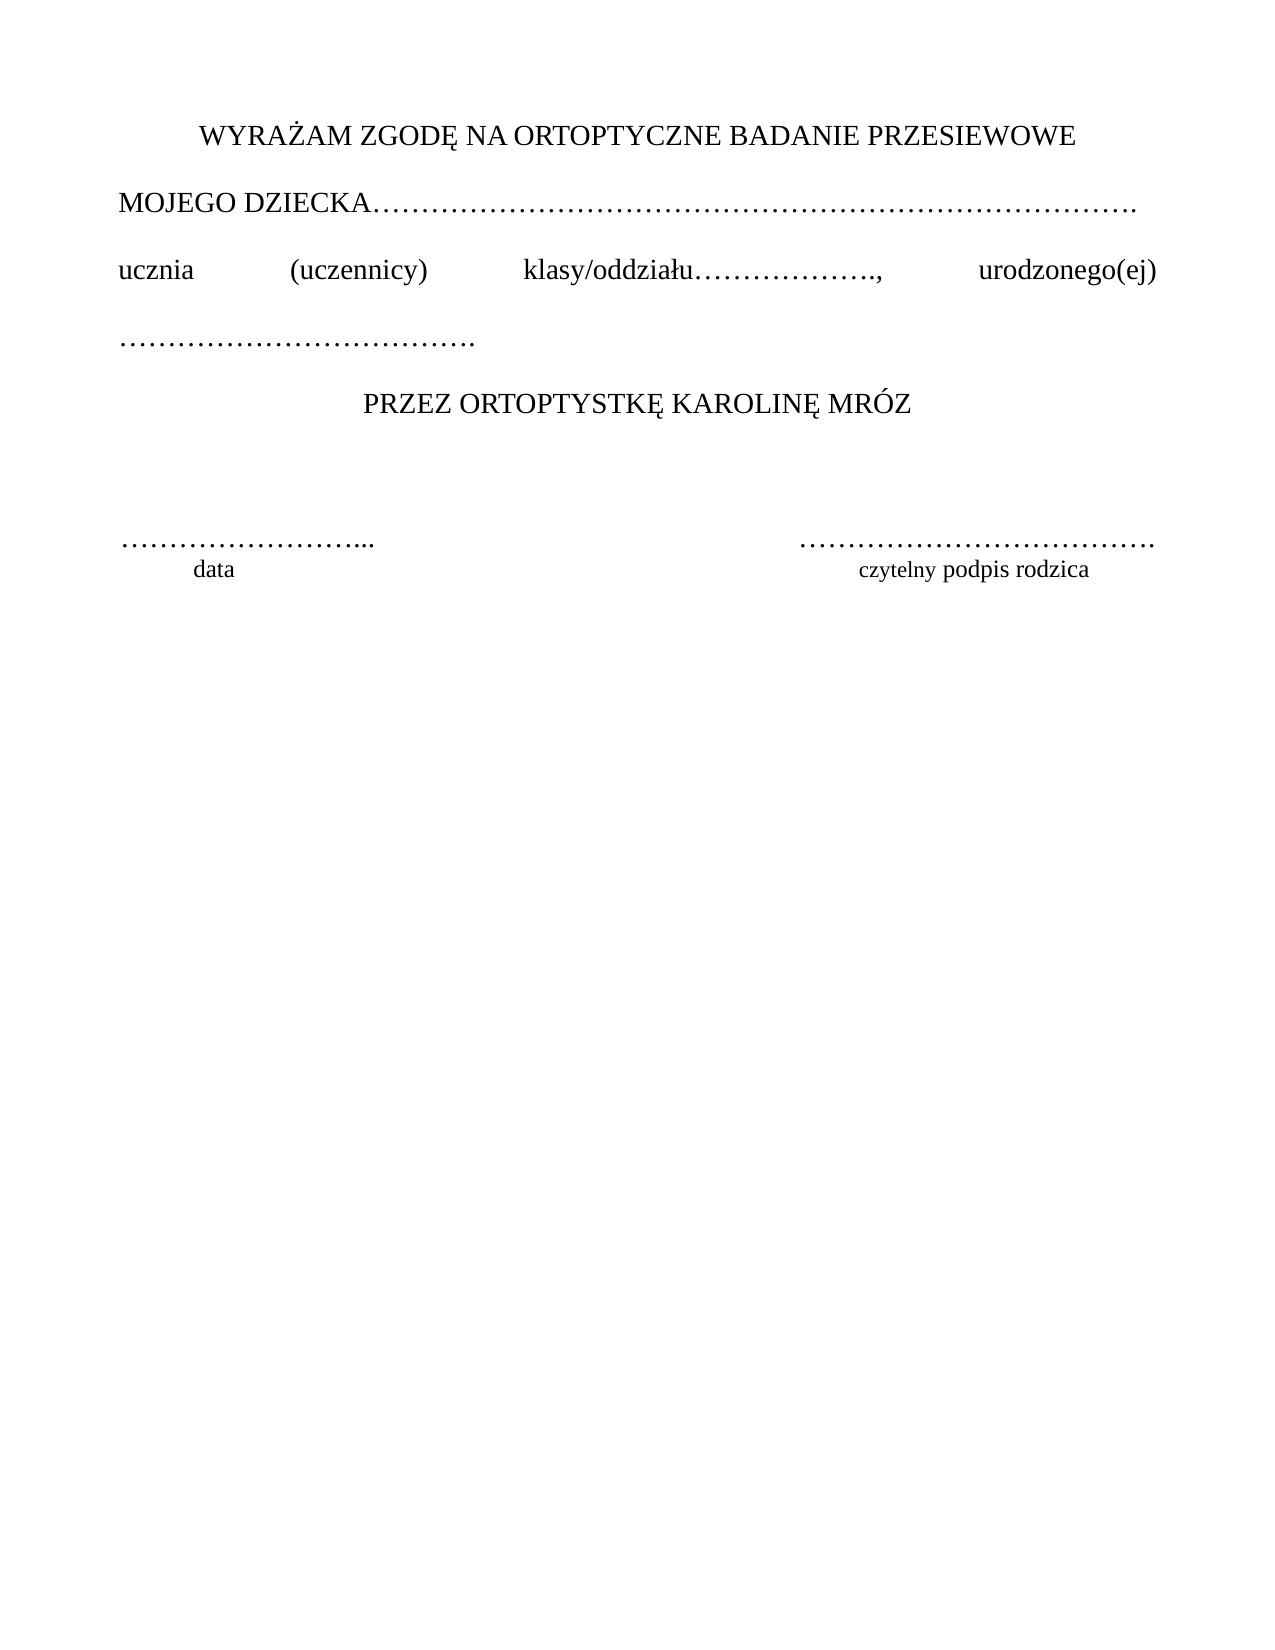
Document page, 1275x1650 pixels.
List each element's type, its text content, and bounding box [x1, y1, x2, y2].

text WYRAŻAM ZGODĘ NA ORTOPTYCZNE BADANIE PRZESIEWOWE [118, 118, 1157, 152]
text PRZEZ ORTOPTYSTKĘ KAROLINĘ MRÓZ [118, 386, 1157, 420]
text ……………………... ………………………………. [118, 521, 1157, 554]
text data czytelny podpis rodzica [118, 554, 1157, 985]
text ucznia (uczennicy) klasy/oddziału………………., urodzonego(ej)………………………………. [118, 252, 1157, 353]
text MOJEGO DZIECKA……………………………………………………………………. [118, 185, 1157, 219]
